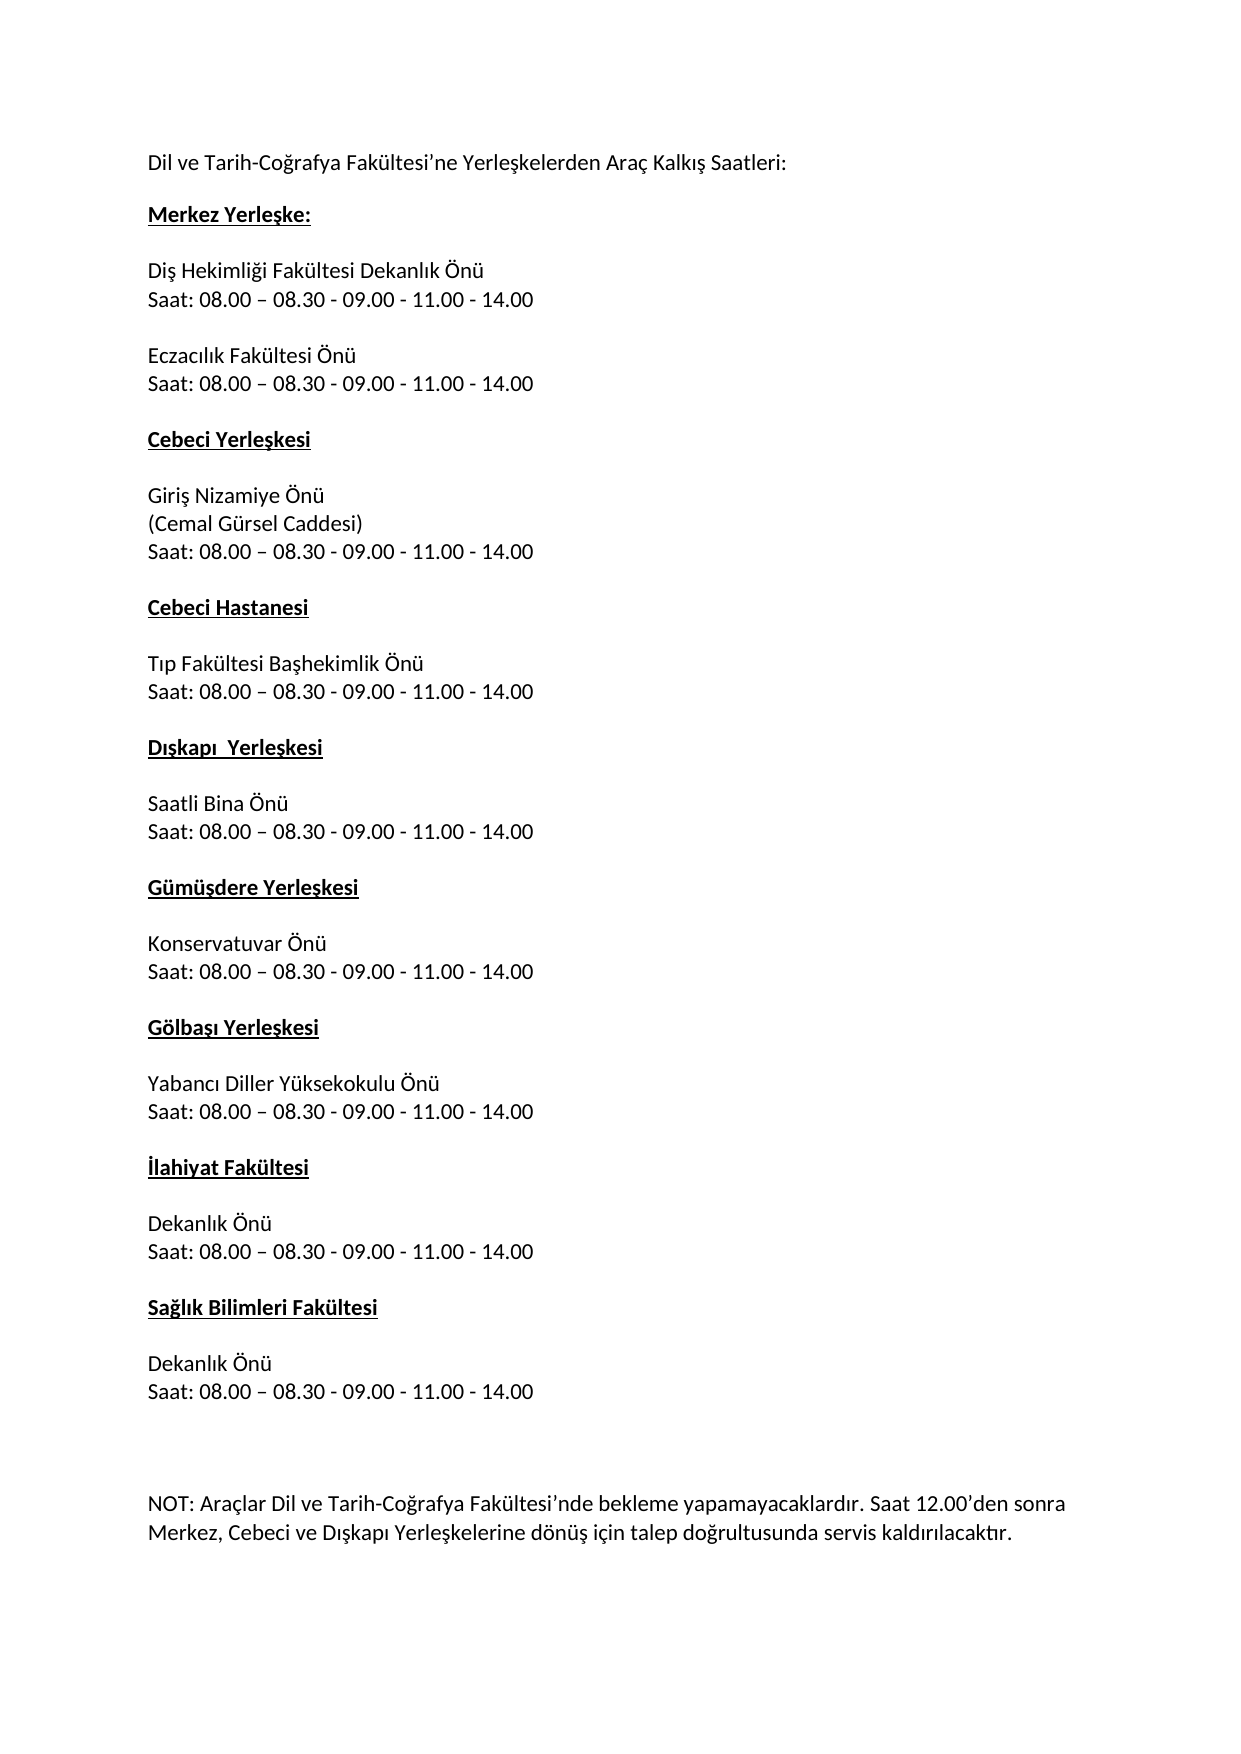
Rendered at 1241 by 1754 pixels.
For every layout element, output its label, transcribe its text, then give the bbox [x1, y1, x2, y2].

text Dışkapı Yerleşkesi [148, 733, 1093, 761]
text Gümüşdere Yerleşkesi [148, 873, 1093, 901]
text Saat: 08.00 – 08.30 - 09.00 - 11.00 - 14.00 [148, 537, 1093, 565]
text Saat: 08.00 – 08.30 - 09.00 - 11.00 - 14.00 [148, 1237, 1093, 1265]
text Cebeci Yerleşkesi [148, 425, 1093, 453]
text Saat: 08.00 – 08.30 - 09.00 - 11.00 - 14.00 [148, 285, 1093, 313]
text Yabancı Diller Yüksekokulu Önü [148, 1069, 1093, 1097]
text (Cemal Gürsel Caddesi) [148, 509, 1093, 537]
text Sağlık Bilimleri Fakültesi [148, 1293, 1093, 1321]
text NOT: Araçlar Dil ve Tarih-Coğrafya Fakültesi’nde bekleme yapamayacaklardır. Saat 12.00’den sonra Merkez, Cebeci ve Dışkapı Yerleşkelerine dönüş için talep doğrultusunda servis kaldırılacaktır. [148, 1489, 1093, 1546]
text Merkez Yerleşke: [148, 201, 1093, 229]
text Eczacılık Fakültesi Önü [148, 341, 1093, 369]
text Saat: 08.00 – 08.30 - 09.00 - 11.00 - 14.00 [148, 817, 1093, 845]
text Saat: 08.00 – 08.30 - 09.00 - 11.00 - 14.00 [148, 677, 1093, 705]
text Giriş Nizamiye Önü [148, 481, 1093, 509]
text Dekanlık Önü [148, 1349, 1093, 1377]
text Saatli Bina Önü [148, 789, 1093, 817]
text Gölbaşı Yerleşkesi [148, 1013, 1093, 1041]
text Diş Hekimliği Fakültesi Dekanlık Önü [148, 257, 1093, 285]
text Saat: 08.00 – 08.30 - 09.00 - 11.00 - 14.00 [148, 1377, 1093, 1406]
text Cebeci Hastanesi [148, 593, 1093, 621]
text Konservatuvar Önü [148, 929, 1093, 957]
text Tıp Fakültesi Başhekimlik Önü [148, 649, 1093, 677]
text Saat: 08.00 – 08.30 - 09.00 - 11.00 - 14.00 [148, 957, 1093, 985]
text Saat: 08.00 – 08.30 - 09.00 - 11.00 - 14.00 [148, 369, 1093, 397]
text İlahiyat Fakültesi [148, 1153, 1093, 1181]
text Dil ve Tarih-Coğrafya Fakültesi’ne Yerleşkelerden Araç Kalkış Saatleri: [148, 148, 1093, 176]
text Saat: 08.00 – 08.30 - 09.00 - 11.00 - 14.00 [148, 1097, 1093, 1125]
text Dekanlık Önü [148, 1209, 1093, 1237]
